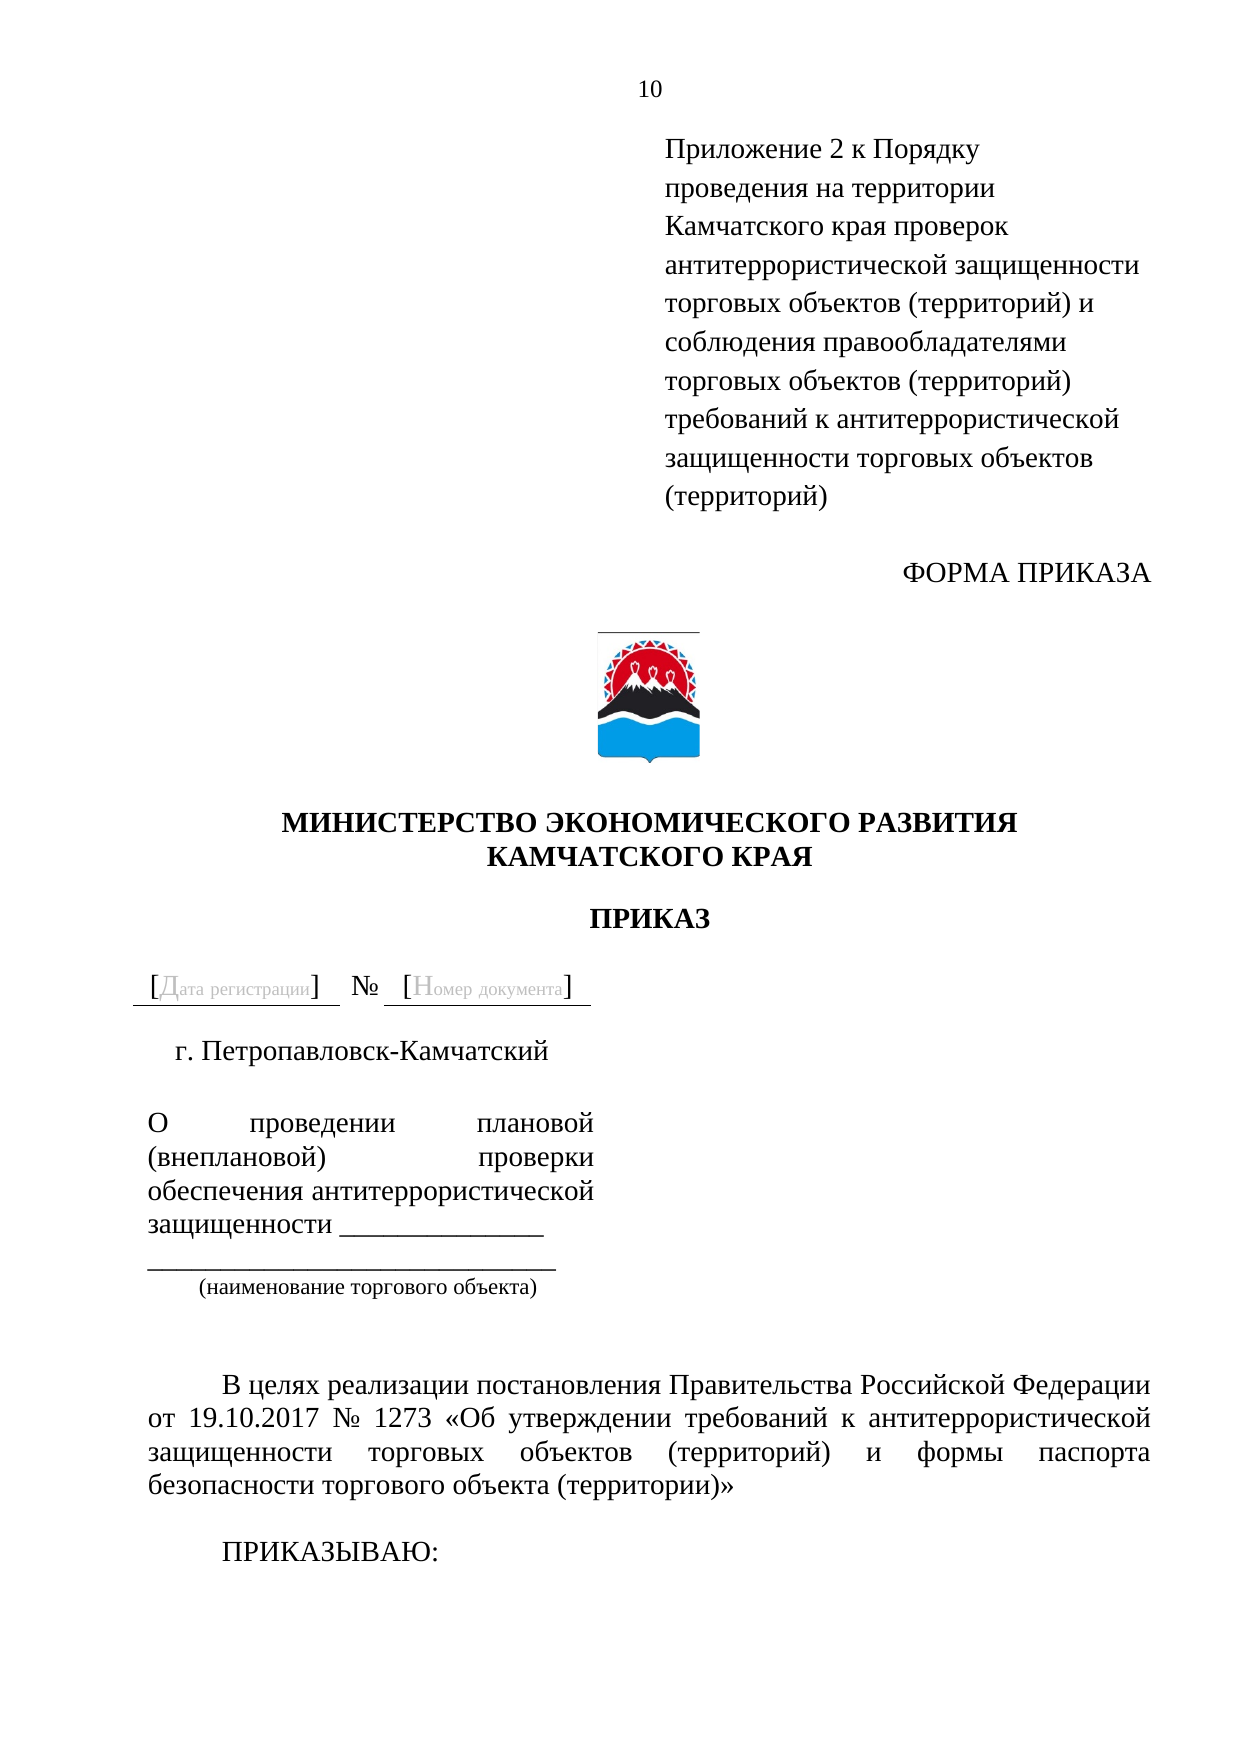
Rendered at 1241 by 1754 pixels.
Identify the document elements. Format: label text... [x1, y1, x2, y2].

text г. Петропавловск-Камчатский [148, 1033, 576, 1067]
text проведения на территории Камчатского края проверок антитеррористической защищенности торговых объектов (территорий) и соблюдения правообладателями торговых объектов (территорий) требований к антитеррористической защищенности торговых объектов (территорий) [664, 170, 1152, 512]
text ФОРМА ПРИКАЗА [664, 555, 1152, 589]
text ПРИКАЗ [148, 901, 1152, 934]
text Приложение 2 к Порядку [664, 131, 1152, 165]
table_header О проведении плановой (внеплановой) проверки обеспечения антитеррористической защищенности ______________ ____________________________ (наименование торгового объекта) [133, 1106, 606, 1300]
table_header № [340, 968, 384, 1005]
text КАМЧАТСКОГО КРАЯ [148, 839, 1152, 872]
text ПРИКАЗЫВАЮ: [148, 1534, 1152, 1568]
text В целях реализации постановления Правительства Российской Федерации от 19.10.2017 № 1273 «Об утверждении требований к антитеррористической защищенности торговых объектов (территорий) и формы паспорта безопасности торгового объекта (территории)» [148, 1367, 1152, 1501]
table_header [Дата регистрации] [133, 968, 339, 1005]
picture [596, 632, 700, 761]
text МИНИСТЕРСТВО ЭКОНОМИЧЕСКОГО РАЗВИТИЯ [148, 805, 1152, 839]
table_header [Номер документа] [384, 968, 591, 1005]
picture [651, 755, 700, 761]
